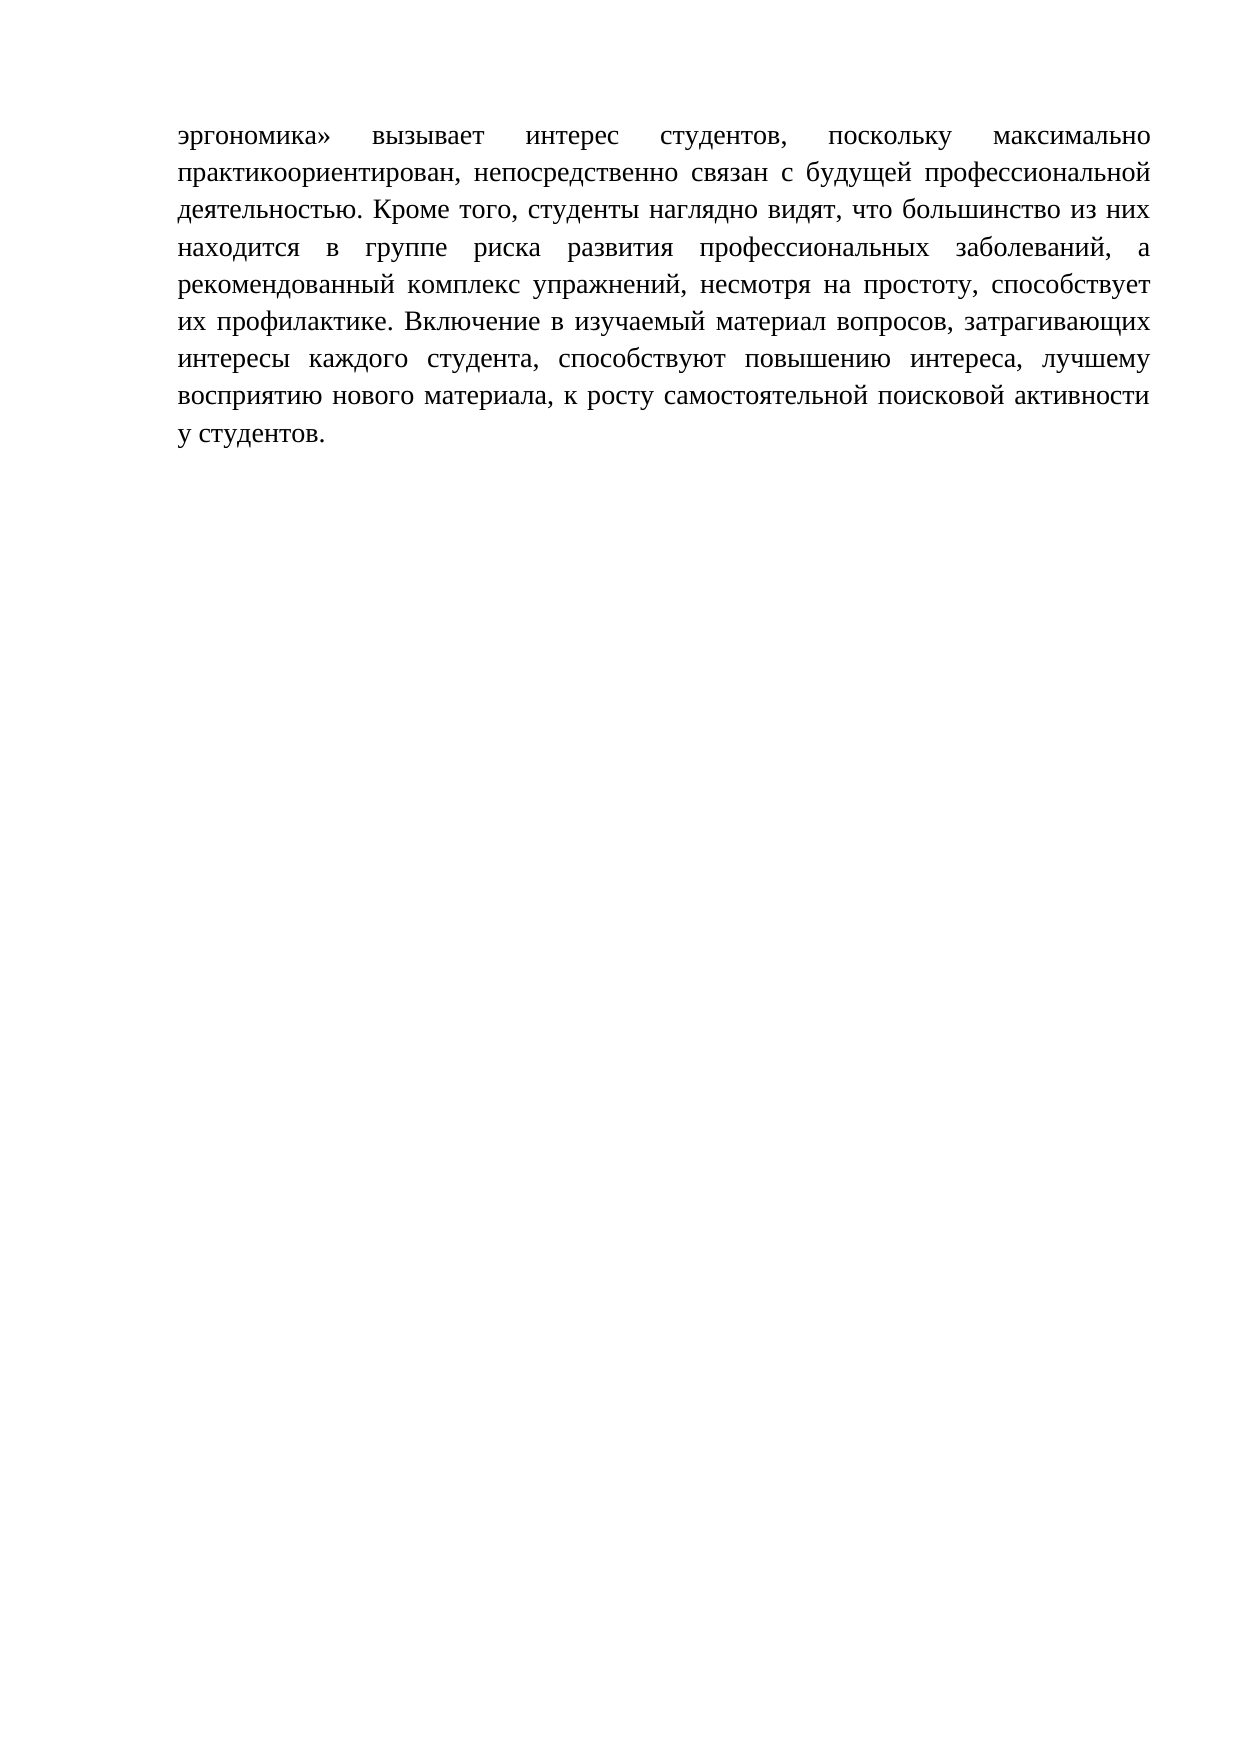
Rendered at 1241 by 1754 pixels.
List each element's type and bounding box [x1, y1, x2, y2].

text [177, 118, 1152, 448]
